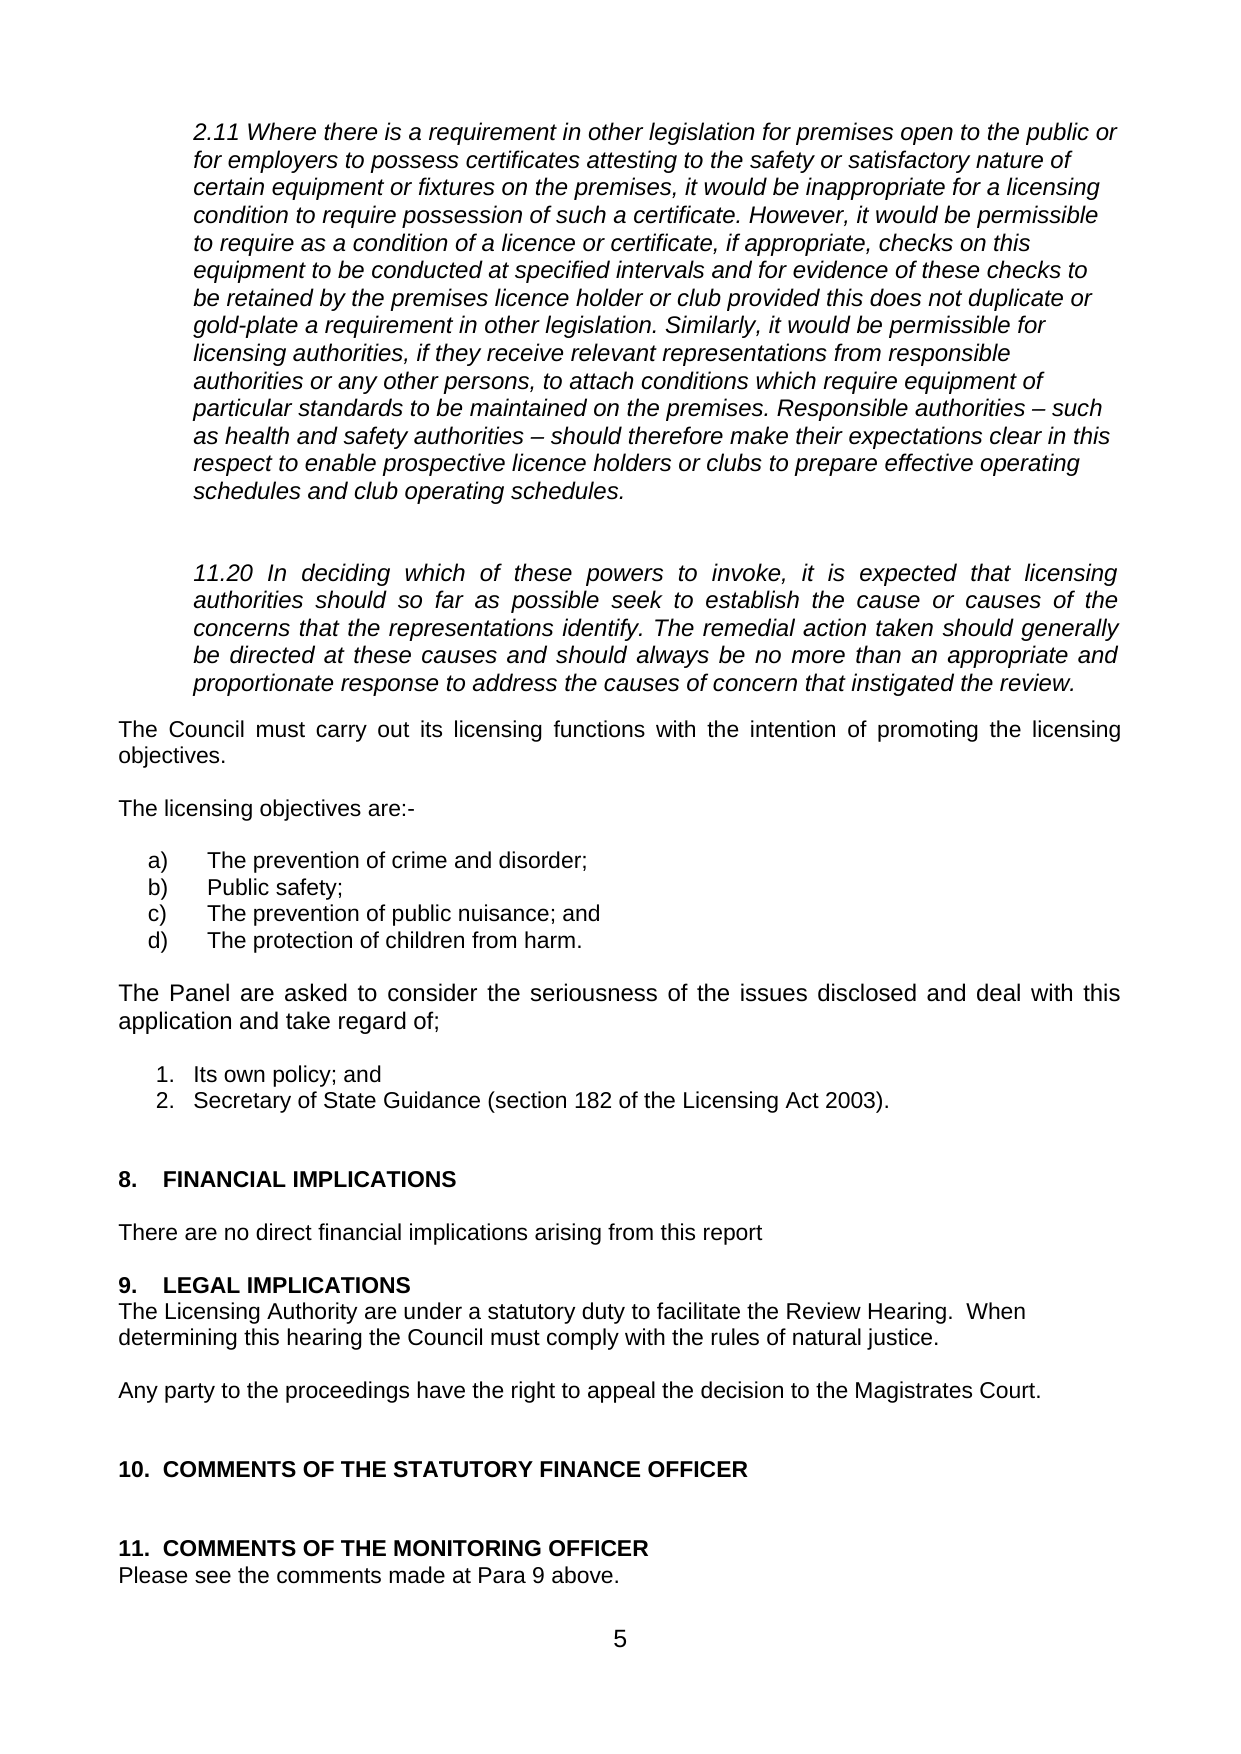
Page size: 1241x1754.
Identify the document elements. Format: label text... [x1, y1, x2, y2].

text Please see the comments made at Para 9 above. [118, 1562, 1122, 1588]
text The licensing objectives are:- [118, 795, 1122, 821]
text Any party to the proceedings have the right to appeal the decision to the Magistrates Court. [118, 1377, 1122, 1403]
text There are no direct financial implications arising from this report [118, 1219, 1122, 1245]
text 11.20 In deciding which of these powers to invoke, it is expected that licensing authorities should so far as possible seek to establish the cause or causes of the concerns that the representations identify. The remedial action taken should generally be directed at these causes and should always be no more than an appropriate and proportionate response to address the causes of concern that instigated the review. [193, 558, 1122, 697]
text 10. COMMENTS OF THE STATUTORY FINANCE OFFICER [118, 1456, 1122, 1482]
list The prevention of crime and disorder; [148, 847, 1122, 874]
list Its own policy; and [156, 1061, 1122, 1087]
text 8. Financial implications [118, 1166, 1122, 1193]
text The Panel are asked to consider the seriousness of the issues disclosed and deal with this application and take regard of; [118, 979, 1122, 1034]
text The Council must carry out its licensing functions with the intention of promoting the licensing objectives. [118, 716, 1122, 768]
list The prevention of public nuisance; and [148, 900, 1122, 927]
text The Licensing Authority are under a statutory duty to facilitate the Review Hearing. When determining this hearing the Council must comply with the rules of natural justice. [118, 1298, 1122, 1351]
text 11. COMMENTS OF THE MONITORING OFFICER [118, 1535, 1122, 1562]
list Secretary of State Guidance (section 182 of the Licensing Act 2003). [156, 1087, 1122, 1113]
list Public safety; [148, 874, 1122, 900]
text 9. LEGAL IMPLICATIONS [118, 1272, 1122, 1298]
text 2.11 Where there is a requirement in other legislation for premises open to the public or for employers to possess certificates attesting to the safety or satisfactory nature of certain equipment or fixtures on the premises, it would be inappropriate for a licensing condition to require possession of such a certificate. However, it would be permissible to require as a condition of a licence or certificate, if appropriate, checks on this equipment to be conducted at specified intervals and for evidence of these checks to be retained by the premises licence holder or club provided this does not duplicate or gold-plate a requirement in other legislation. Similarly, it would be permissible for licensing authorities, if they receive relevant representations from responsible authorities or any other persons, to attach conditions which require equipment of particular standards to be maintained on the premises. Responsible authorities – such as health and safety authorities – should therefore make their expectations clear in this respect to enable prospective licence holders or clubs to prepare effective operating schedules and club operating schedules. [193, 118, 1122, 504]
list The protection of children from harm. [148, 927, 1122, 953]
